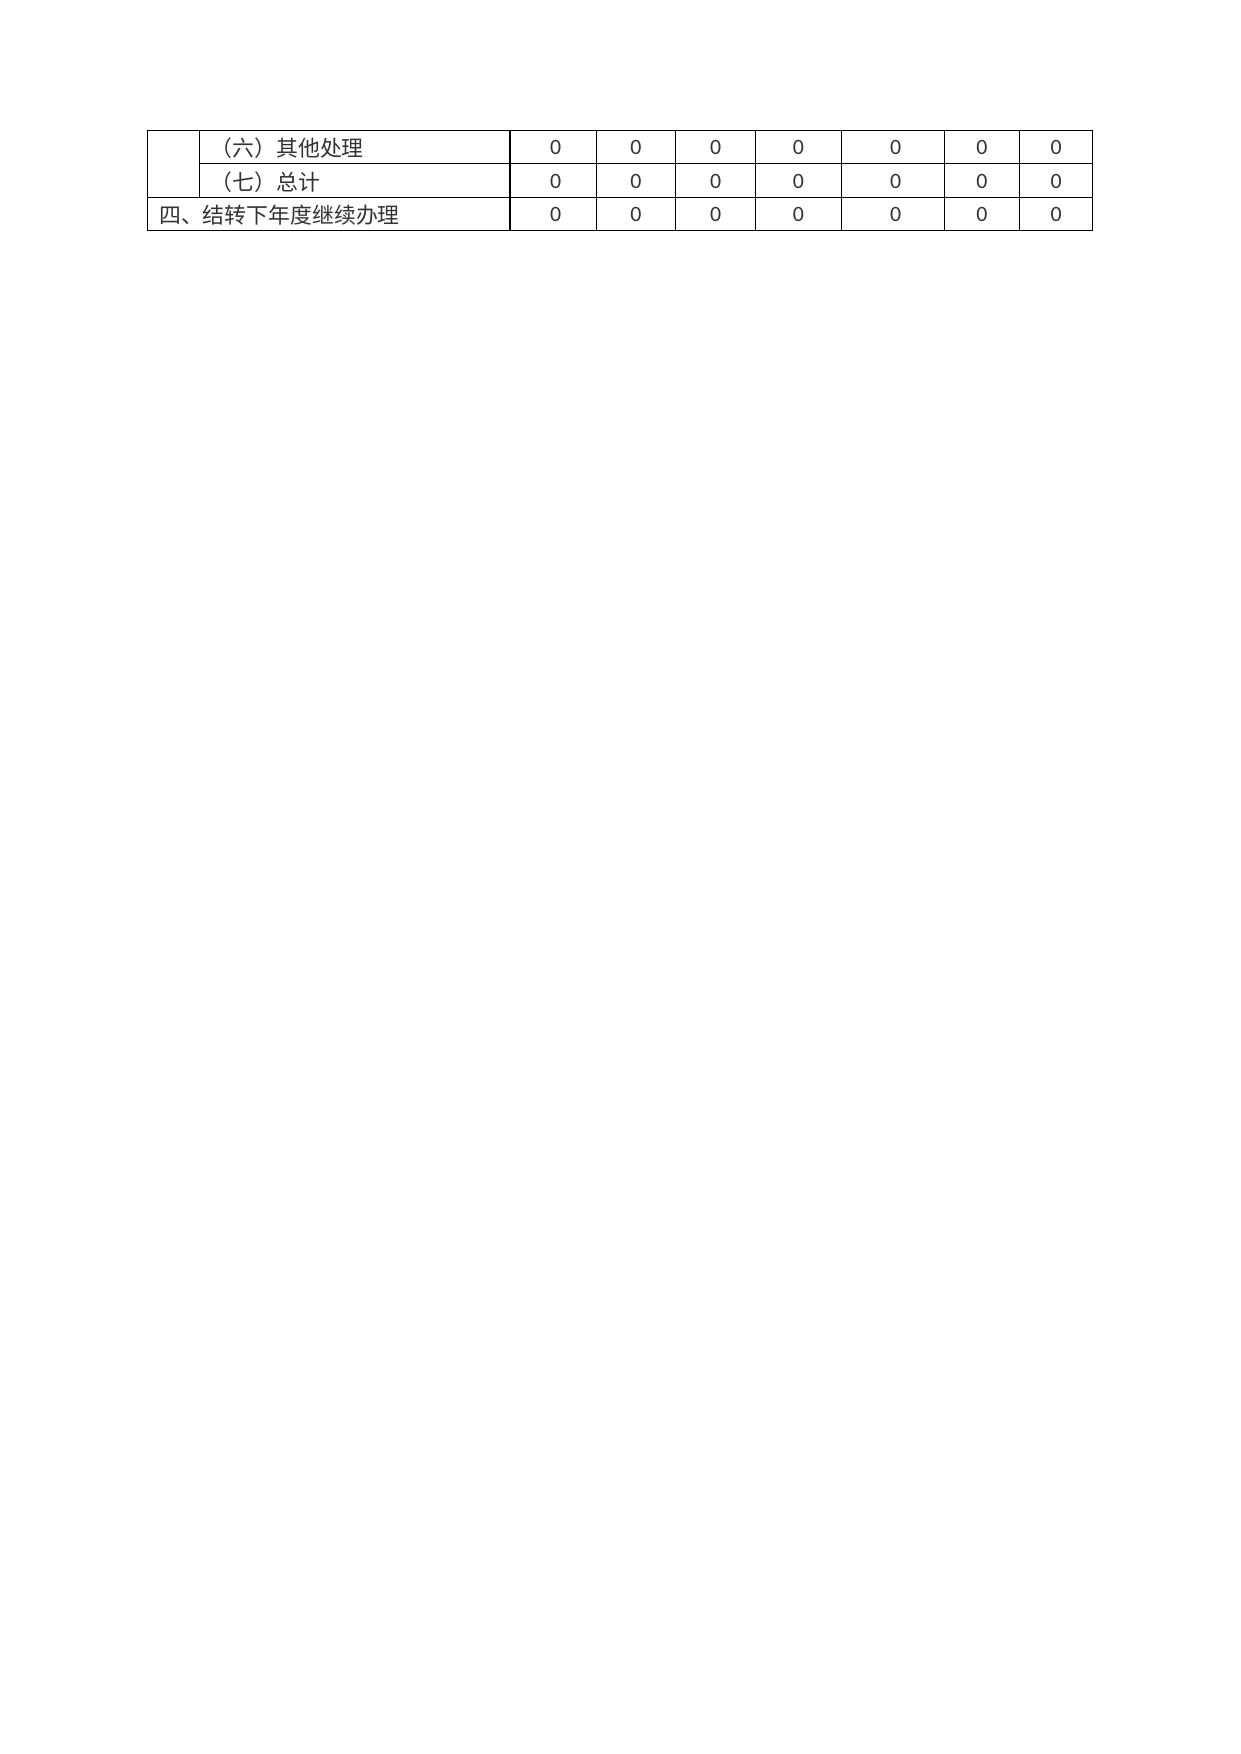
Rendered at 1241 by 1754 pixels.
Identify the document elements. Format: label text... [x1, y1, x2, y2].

table_cell 0 [756, 198, 841, 230]
table_cell 0 [756, 131, 841, 163]
table_cell 0 [945, 164, 1019, 197]
table_cell 四、结转下年度继续办理 [148, 198, 509, 230]
table_cell 0 [511, 164, 596, 197]
table_cell 0 [511, 198, 596, 230]
table_cell 0 [676, 164, 755, 197]
table_cell 0 [597, 164, 675, 197]
table_cell 0 [756, 164, 841, 197]
table_cell 0 [597, 198, 675, 230]
table_cell 0 [842, 131, 944, 163]
table_cell （七）总计 [200, 164, 509, 197]
table_cell 0 [842, 164, 944, 197]
table_cell 0 [1020, 164, 1092, 197]
table_cell 0 [1020, 131, 1092, 163]
table_cell 0 [945, 198, 1019, 230]
table_cell 0 [1020, 198, 1092, 230]
table_cell （六）其他处理 [200, 131, 509, 163]
table_cell 0 [676, 198, 755, 230]
table_cell 0 [597, 131, 675, 163]
table_cell 0 [945, 131, 1019, 163]
table_cell 0 [511, 131, 596, 163]
table_cell 0 [842, 198, 944, 230]
table_cell 0 [676, 131, 755, 163]
